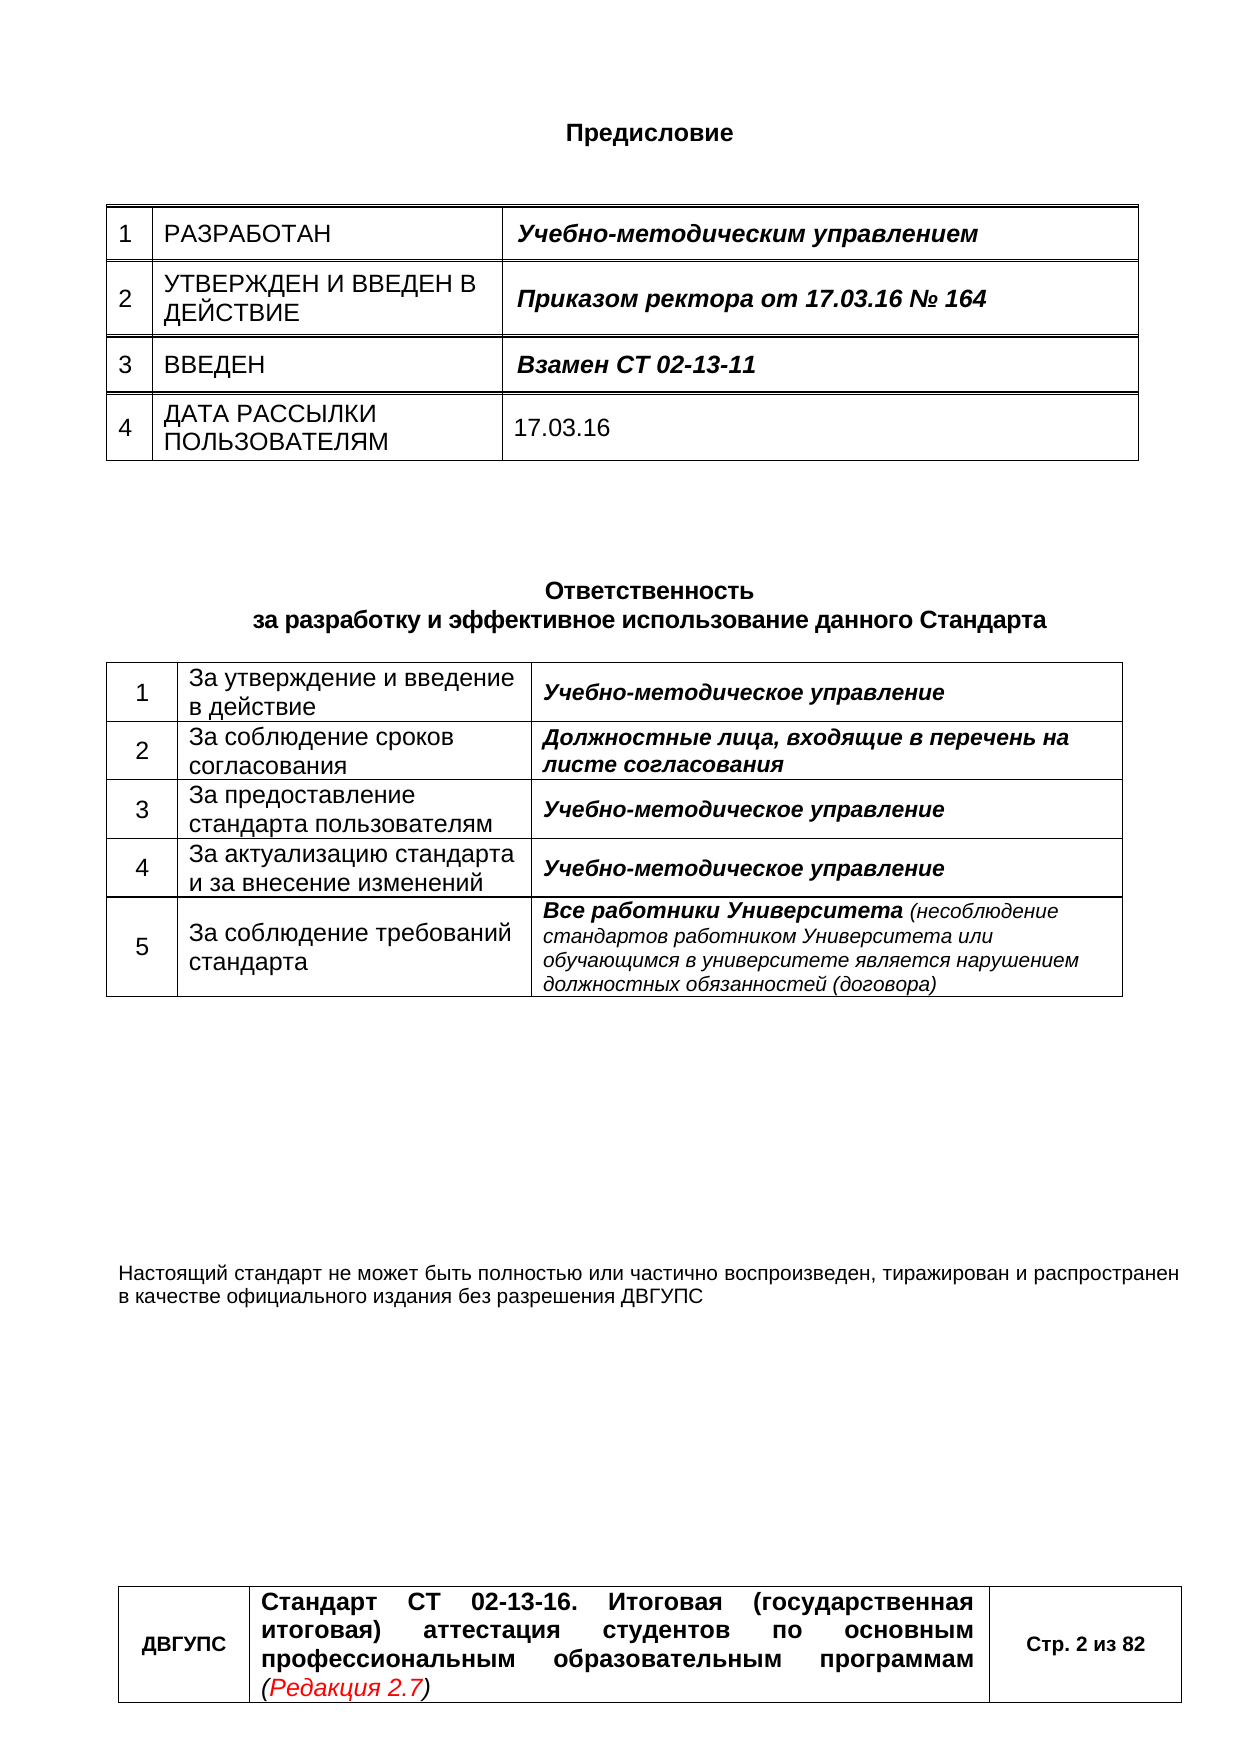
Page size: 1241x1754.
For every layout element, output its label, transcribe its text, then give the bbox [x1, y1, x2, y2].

table_cell Учебно-методическое управление [532, 780, 1122, 838]
table_cell 4 [107, 395, 152, 460]
table_cell 3 [107, 338, 152, 391]
text за разработку и эффективное использование данного Стандарта [118, 605, 1181, 633]
text Ответственность [118, 576, 1181, 605]
table_header РАЗРАБОТАН [153, 208, 502, 259]
table_cell ДАТА РАССЫЛКИ ПОЛЬЗОВАТЕЛЯМ [153, 395, 502, 460]
table_cell Учебно-методическое управление [532, 839, 1122, 896]
table_cell 4 [107, 839, 177, 896]
table_header 1 [107, 663, 177, 721]
table_cell За соблюдение требований стандарта [178, 898, 531, 996]
table_cell За предоставление стандарта пользователям [178, 780, 531, 838]
table_cell УТВЕРЖДЕН И ВВЕДЕН В ДЕЙСТВИЕ [153, 262, 502, 334]
table_cell 2 [107, 262, 152, 334]
table_cell 2 [107, 722, 177, 779]
table_cell Приказом ректора от 17.03.16 № 164 [503, 262, 1138, 334]
table_header Учебно-методическое управление [532, 663, 1122, 721]
table_header За утверждение и введение в действие [178, 663, 531, 721]
table_cell ВВЕДЕН [153, 338, 502, 391]
table_cell Взамен СТ 02-13-11 [503, 338, 1138, 391]
table_cell 5 [107, 898, 177, 996]
table_header Учебно-методическим управлением [503, 208, 1138, 259]
title Настоящий стандарт не может быть полностью или частично воспроизведен, тиражирован и распространен в качестве официального издания без разрешения ДВГУПС [118, 1260, 1181, 1308]
table_cell За актуализацию стандарта и за внесение изменений [178, 839, 531, 896]
table_cell Все работники Университета (несоблюдение стандартов работником Университета или обучающимся в университете является нарушением должностных обязанностей (договора) [532, 898, 1122, 996]
table_cell Должностные лица, входящие в перечень на листе согласования [532, 722, 1122, 779]
table_header 1 [107, 208, 152, 259]
table_cell 3 [107, 780, 177, 838]
table_cell 17.03.16 [503, 395, 1138, 460]
text Предисловие [118, 118, 1181, 147]
table_cell За соблюдение сроков согласования [178, 722, 531, 779]
